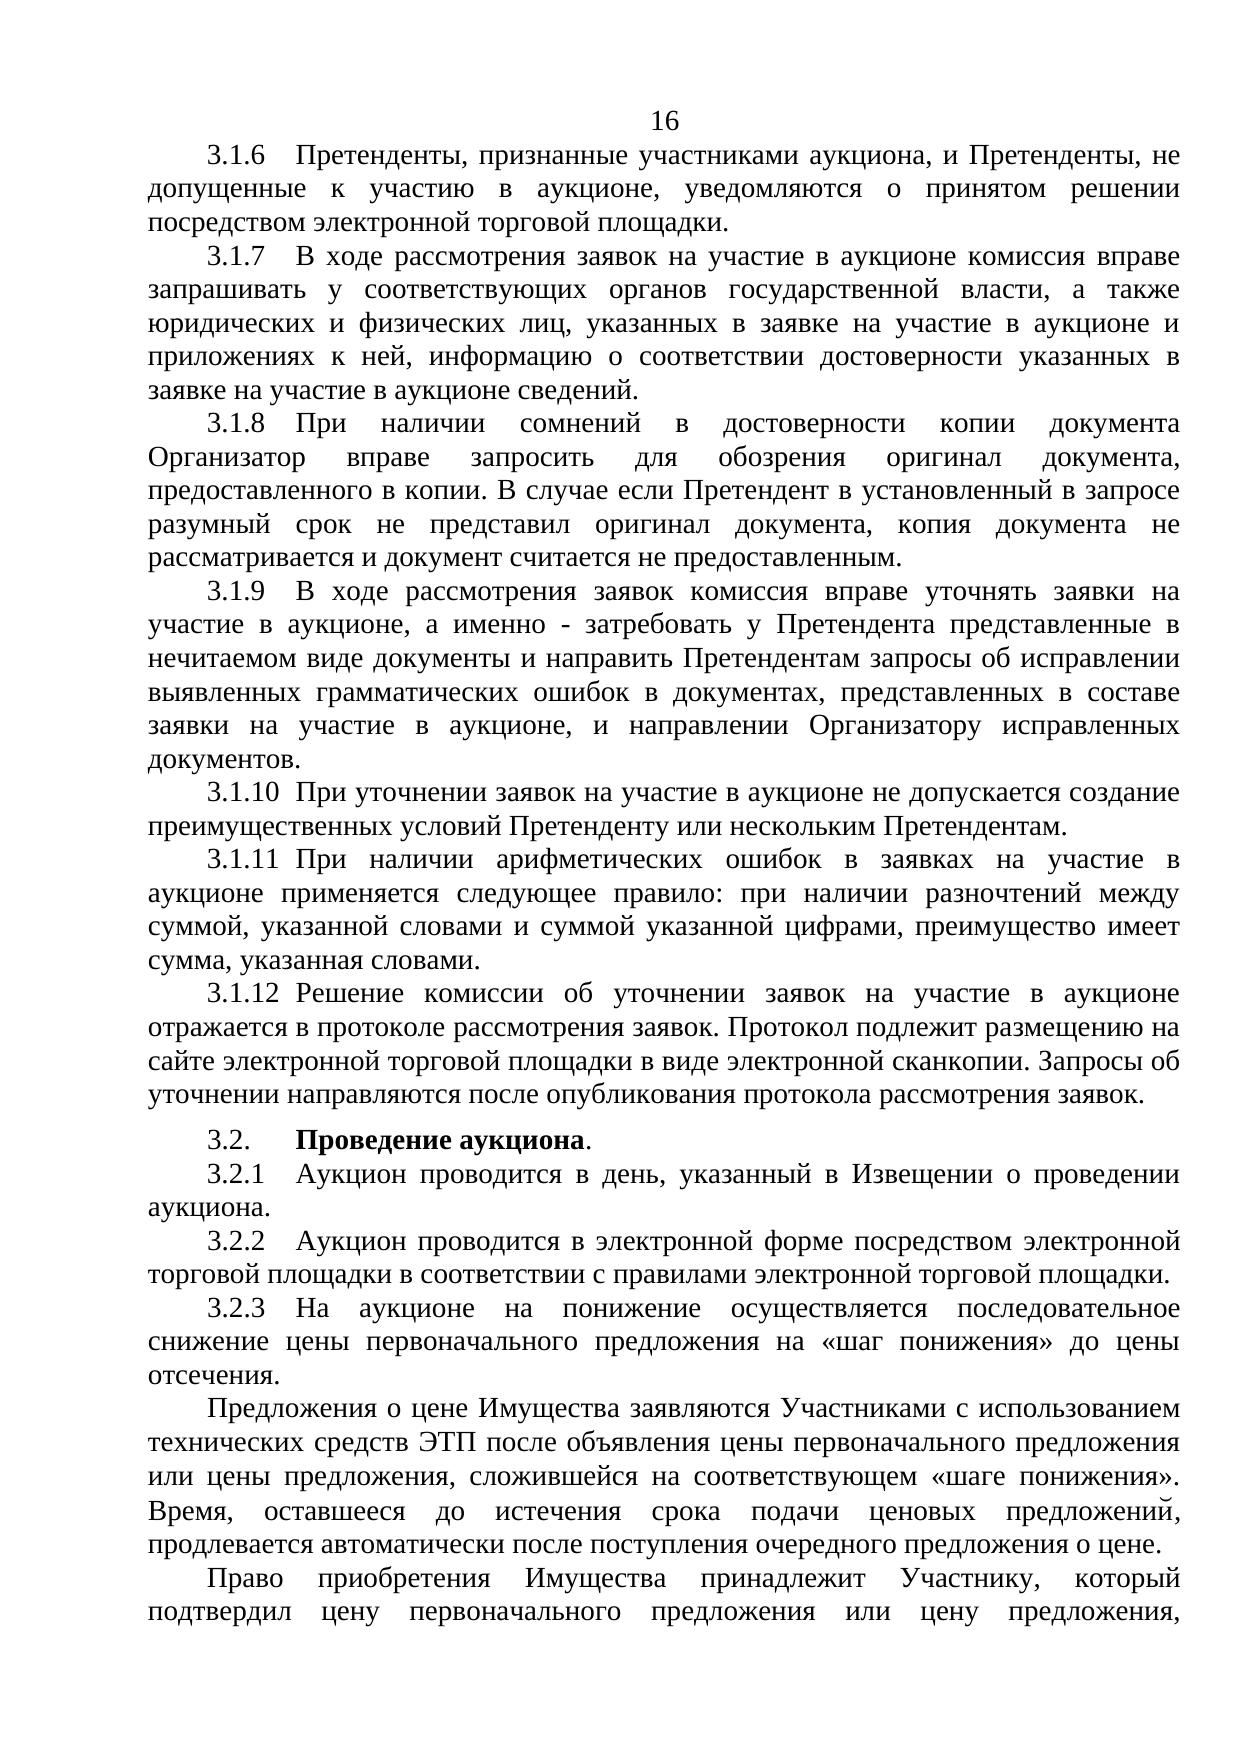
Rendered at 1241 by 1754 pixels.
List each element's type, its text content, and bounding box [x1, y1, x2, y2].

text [148, 1560, 1181, 1627]
list На аукционе на понижение осуществляется последовательное снижение цены первоначального предложения на «шаг понижения» до цены отсечения. [148, 1290, 1181, 1391]
subtitle Проведение аукциона. [148, 1122, 1181, 1156]
text Предложения о цене Имущества заявляются Участниками с использованием технических средств ЭТП после объявления цены первоначального предложения или цены предложения, сложившейся на соответствующем «шаге понижения». Время, оставшееся до истечения срока подачи ценовых предложений, продлевается автоматически после поступления очередного предложения о цене. [148, 1391, 1181, 1560]
list Аукцион проводится в электронной форме посредством электронной торговой площадки в соответствии с правилами электронной торговой площадки. [148, 1223, 1181, 1290]
list При наличии арифметических ошибок в заявках на участие в аукционе применяется следующее правило: при наличии разночтений между суммой, указанной словами и суммой указанной цифрами, преимущество имеет сумма, указанная словами. [148, 841, 1181, 976]
list Аукцион проводится в день, указанный в Извещении о проведении аукциона. [148, 1156, 1181, 1223]
list Решение комиссии об уточнении заявок на участие в аукционе отражается в протоколе рассмотрения заявок. Протокол подлежит размещению на сайте электронной торговой площадки в виде электронной сканкопии. Запросы об уточнении направляются после опубликования протокола рассмотрения заявок. [148, 976, 1181, 1110]
list В ходе рассмотрения заявок на участие в аукционе комиссия вправе запрашивать у соответствующих органов государственной власти, а также юридических и физических лиц, указанных в заявке на участие в аукционе и приложениях к ней, информацию о соответствии достоверности указанных в заявке на участие в аукционе сведений. [148, 238, 1181, 405]
list При наличии сомнений в достоверности копии документа Организатор вправе запросить для обозрения оригинал документа, предоставленного в копии. В случае если Претендент в установленный в запросе разумный срок не представил оригинал документа, копия документа не рассматривается и документ считается не предоставленным. [148, 405, 1181, 573]
list При уточнении заявок на участие в аукционе не допускается создание преимущественных условий Претенденту или нескольким Претендентам. [148, 774, 1181, 841]
list В ходе рассмотрения заявок комиссия вправе уточнять заявки на участие в аукционе, а именно - затребовать у Претендента представленные в нечитаемом виде документы и направить Претендентам запросы об исправлении выявленных грамматических ошибок в документах, представленных в составе заявки на участие в аукционе, и направлении Организатору исправленных документов. [148, 573, 1181, 774]
list Претенденты, признанные участниками аукциона, и Претенденты, не допущенные к участию в аукционе, уведомляются о принятом решении посредством электронной торговой площадки. [148, 137, 1181, 238]
